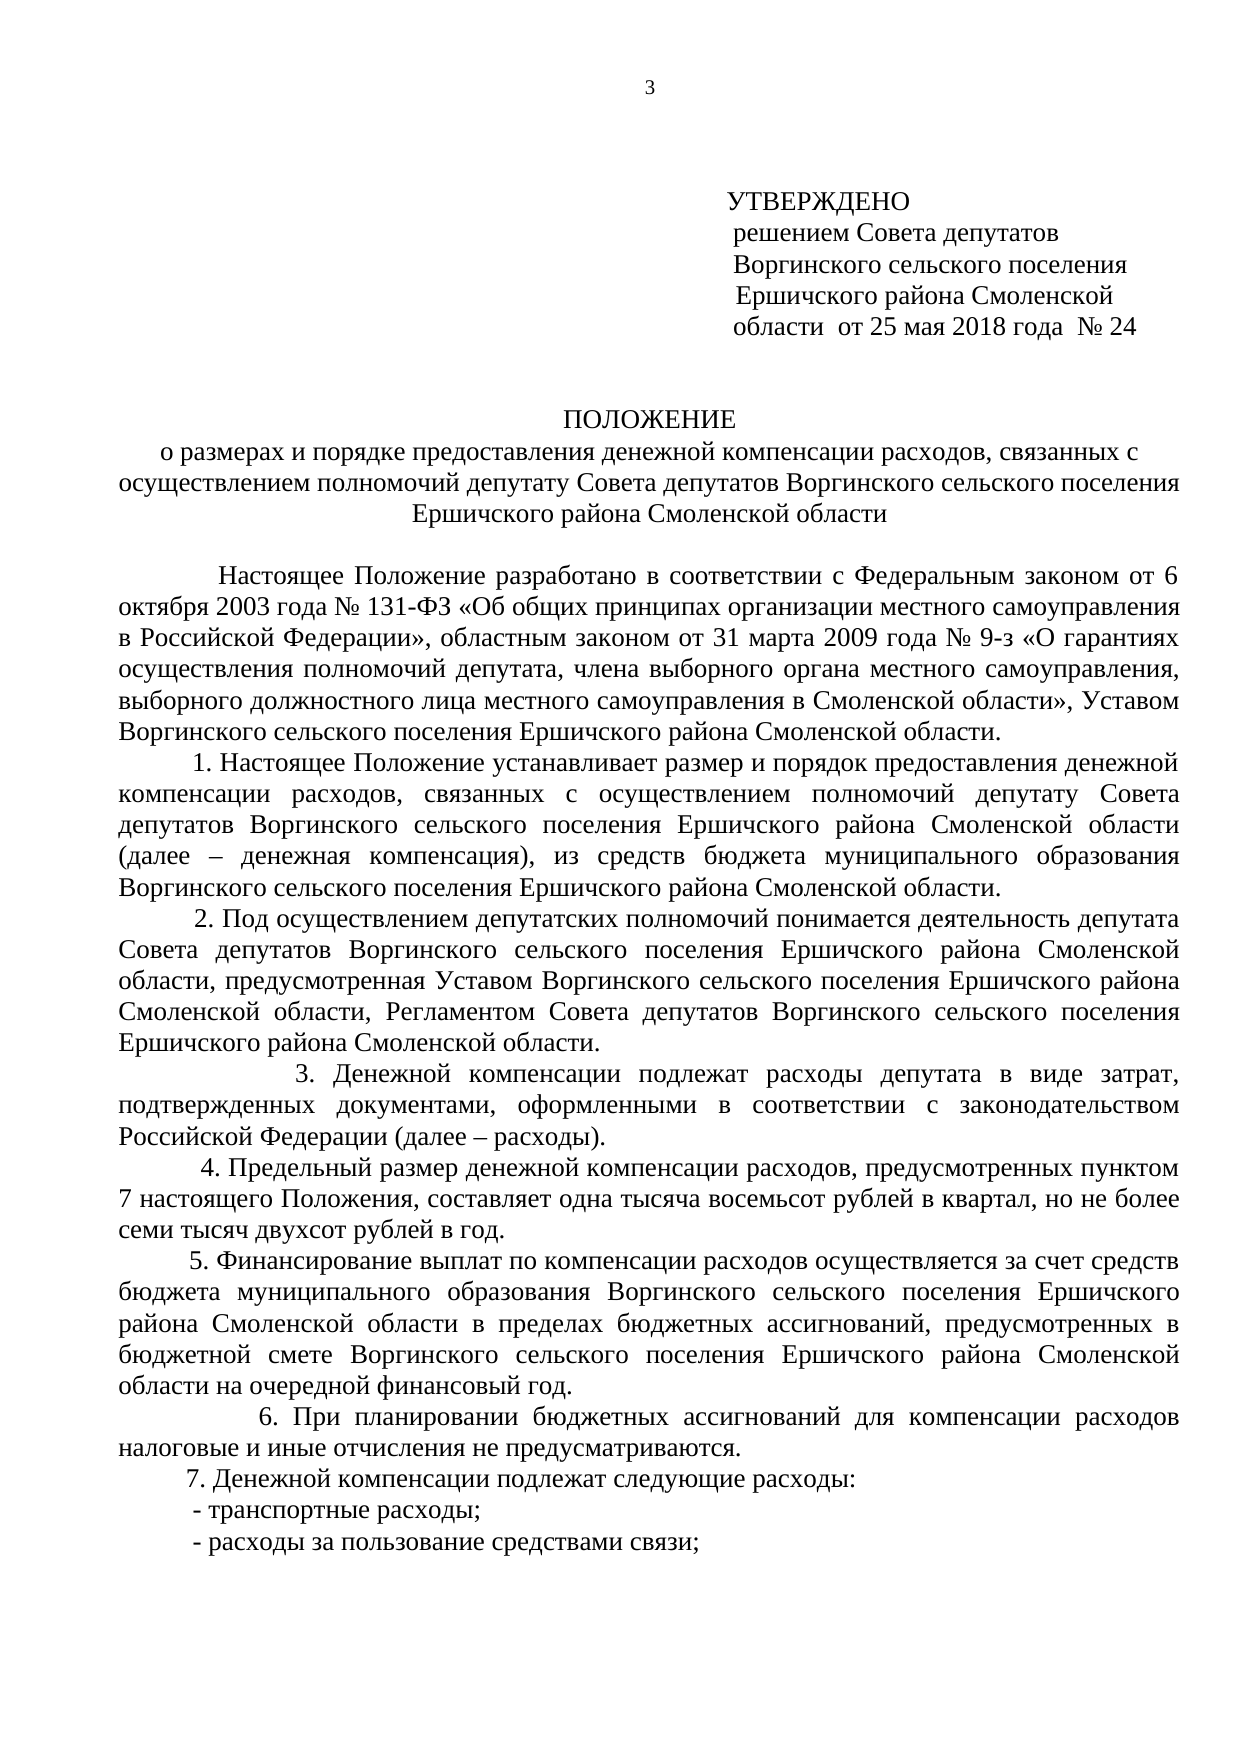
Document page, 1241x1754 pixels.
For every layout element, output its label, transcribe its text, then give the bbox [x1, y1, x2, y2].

text 7. Денежной компенсации подлежат следующие расходы: [118, 1462, 1181, 1493]
text 5. Финансирование выплат по компенсации расходов осуществляется за счет средств бюджета муниципального образования Воргинского сельского поселения Ершичского района Смоленской области в пределах бюджетных ассигнований, предусмотренных в бюджетной смете Воргинского сельского поселения Ершичского района Смоленской области на очередной финансовый год. [118, 1244, 1181, 1400]
text решением Совета депутатов [118, 217, 1181, 248]
text Ершичского района Смоленской [118, 279, 1181, 310]
text 2. Под осуществлением депутатских полномочий понимается деятельность депутата Совета депутатов Воргинского сельского поселения Ершичского района Смоленской области, предусмотренная Уставом Воргинского сельского поселения Ершичского района Смоленской области, Регламентом Совета депутатов Воргинского сельского поселения Ершичского района Смоленской области. [118, 902, 1181, 1057]
text УТВЕРЖДЕНО [118, 185, 1181, 217]
text Настоящее Положение разработано в соответствии с Федеральным законом от 6 октября 2003 года № 131-ФЗ «Об общих принципах организации местного самоуправления в Российской Федерации», областным законом от 31 марта 2009 года № 9-з «О гарантиях осуществления полномочий депутата, члена выборного органа местного самоуправления, выборного должностного лица местного самоуправления в Смоленской области», Уставом Воргинского сельского поселения Ершичского района Смоленской области. [118, 559, 1181, 746]
text 6. При планировании бюджетных ассигнований для компенсации расходов налоговые и иные отчисления не предусматриваются. [118, 1400, 1181, 1462]
text - транспортные расходы; [118, 1493, 1181, 1525]
text 4. Предельный размер денежной компенсации расходов, предусмотренных пунктом 7 настоящего Положения, составляет одна тысяча восемьсот рублей в квартал, но не более семи тысяч двухсот рублей в год. [118, 1151, 1181, 1244]
text 3. Денежной компенсации подлежат расходы депутата в виде затрат, подтвержденных документами, оформленными в соответствии с законодательством Российской Федерации (далее – расходы). [118, 1057, 1181, 1151]
text - расходы за пользование средствами связи; [118, 1525, 1181, 1556]
text ПОЛОЖЕНИЕ [118, 403, 1181, 434]
text о размерах и порядке предоставления денежной компенсации расходов, связанных с осуществлением полномочий депутату Совета депутатов Воргинского сельского поселения Ершичского района Смоленской области [118, 434, 1181, 528]
text Воргинского сельского поселения [118, 248, 1181, 279]
text области от 25 мая 2018 года № 24 [118, 310, 1181, 341]
text 1. Настоящее Положение устанавливает размер и порядок предоставления денежной компенсации расходов, связанных с осуществлением полномочий депутату Совета депутатов Воргинского сельского поселения Ершичского района Смоленской области (далее – денежная компенсация), из средств бюджета муниципального образования Воргинского сельского поселения Ершичского района Смоленской области. [118, 746, 1181, 902]
